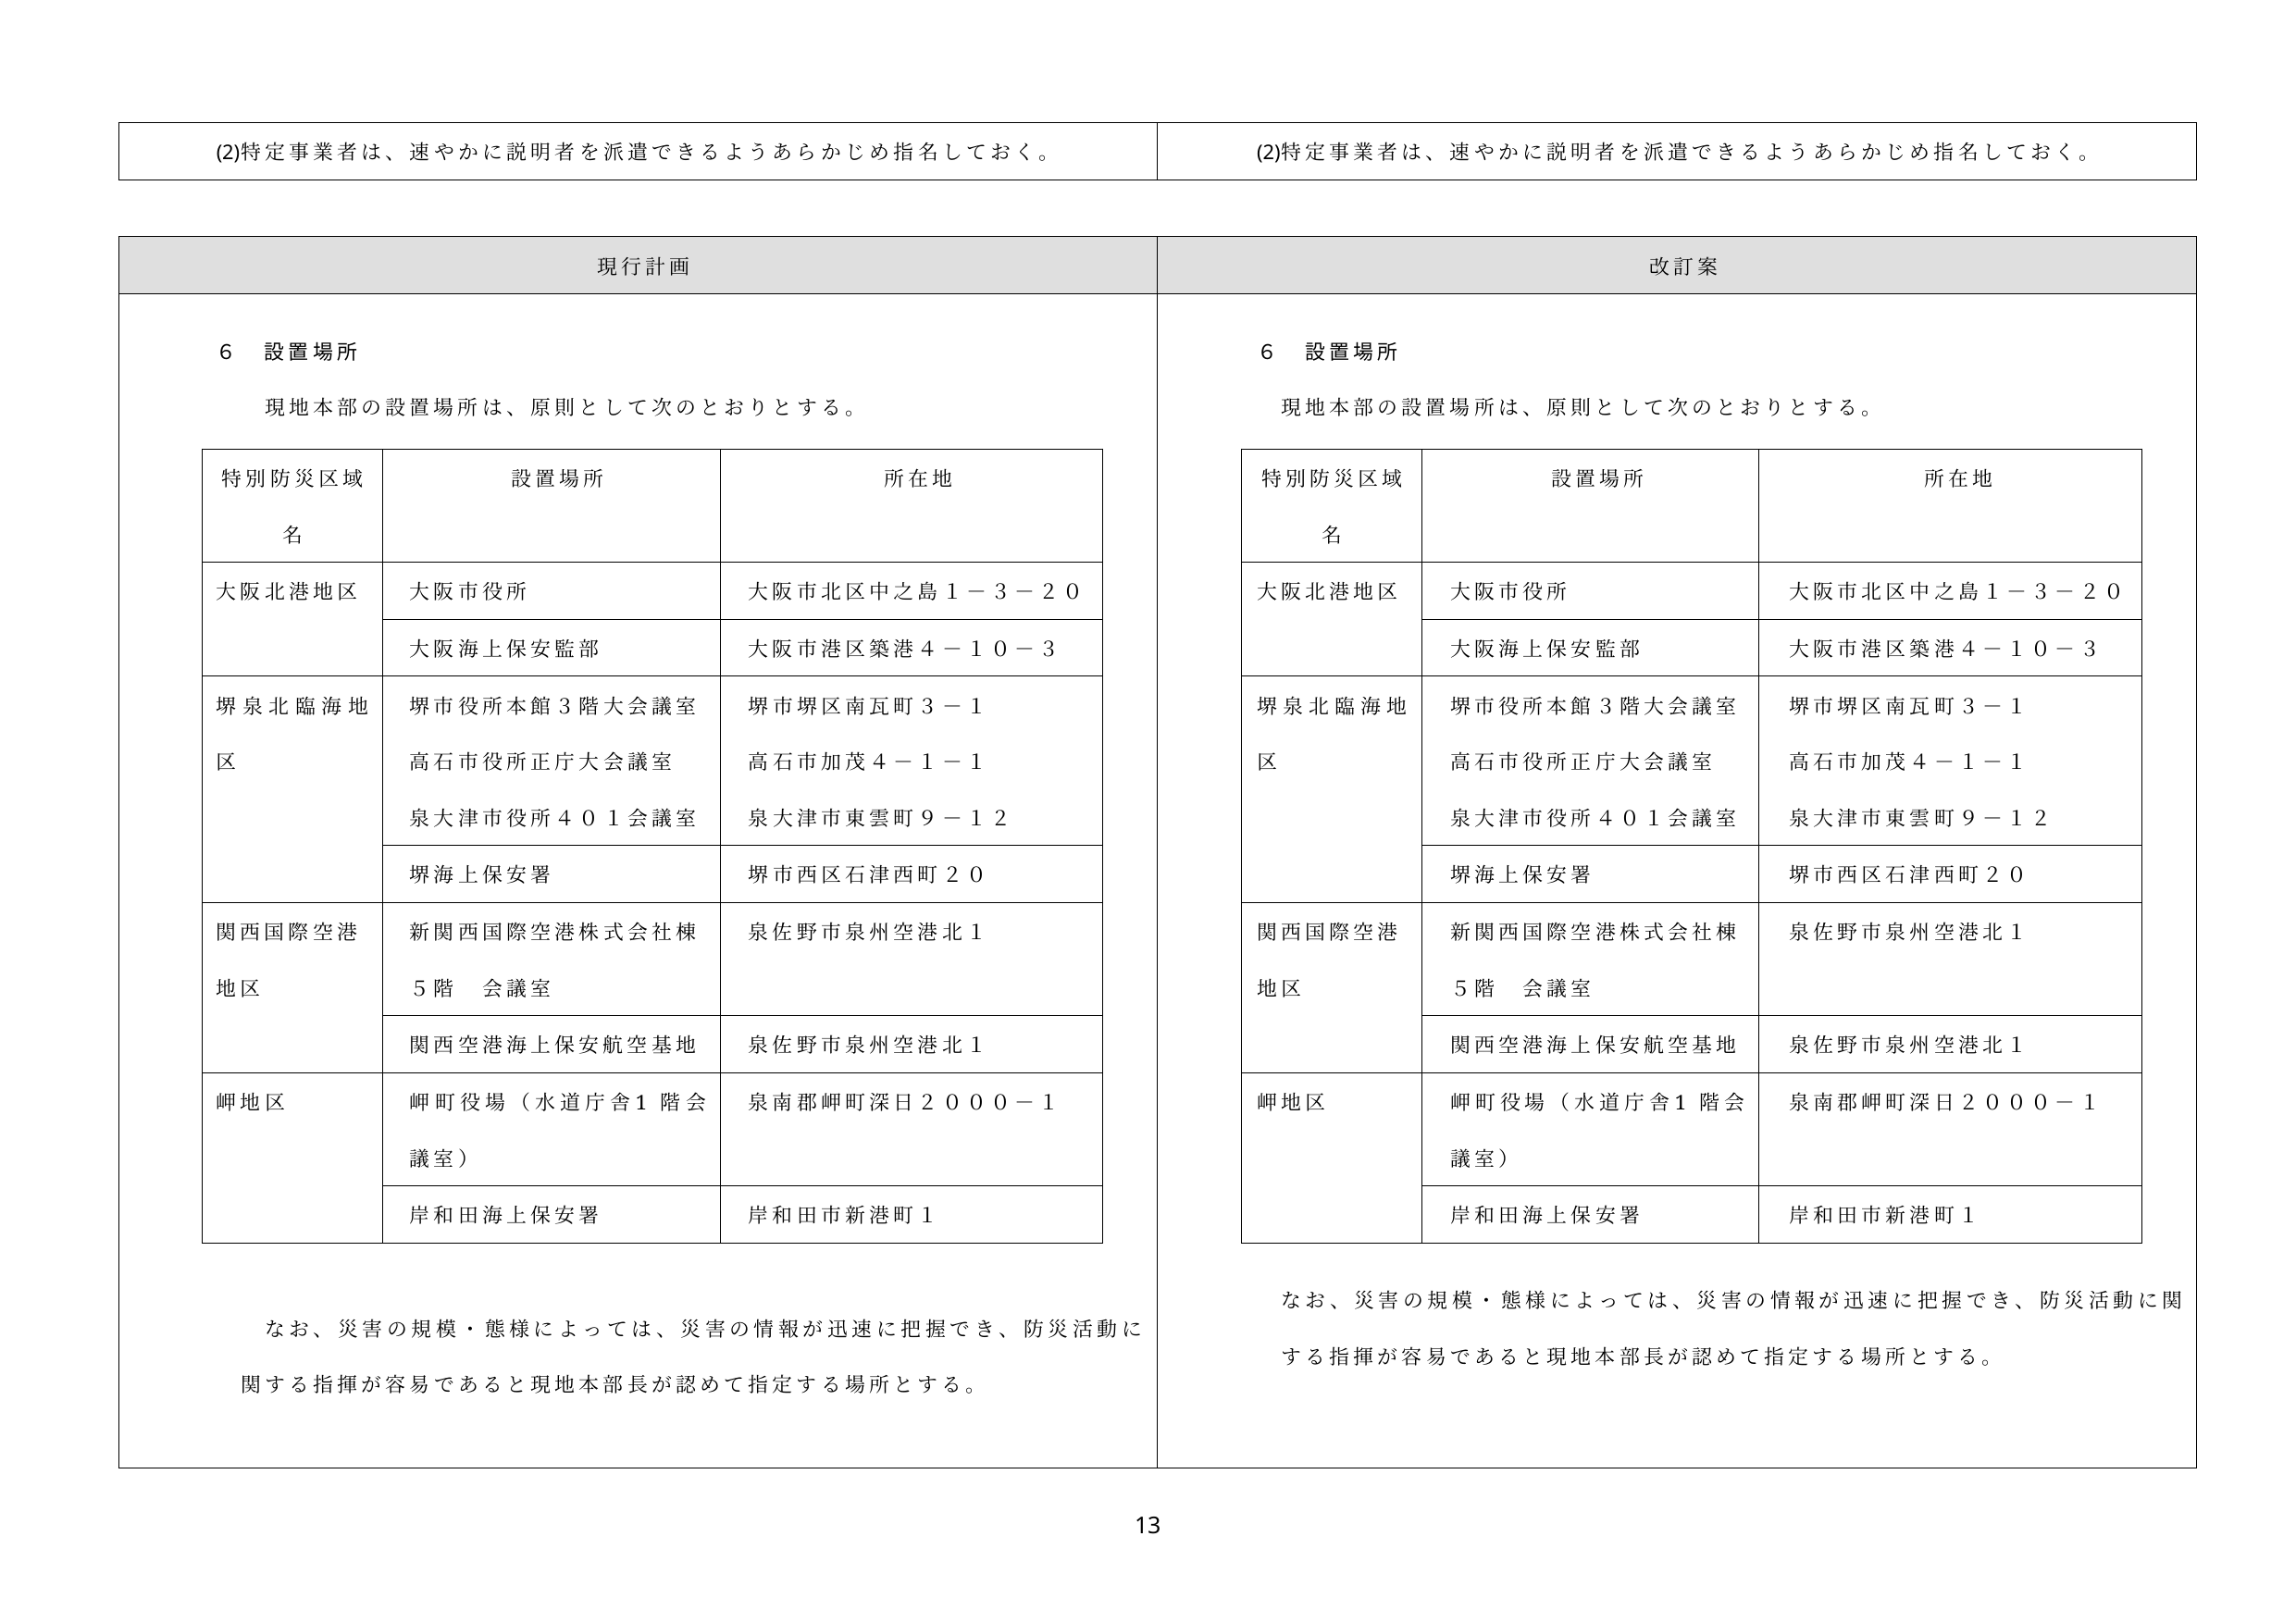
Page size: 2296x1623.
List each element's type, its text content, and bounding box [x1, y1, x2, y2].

table_header 現行計画 [119, 237, 1157, 293]
table_header 改訂案 [1158, 237, 2196, 293]
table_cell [1158, 294, 2196, 1468]
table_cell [119, 123, 1157, 179]
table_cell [119, 294, 1157, 1468]
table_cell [1158, 123, 2196, 179]
